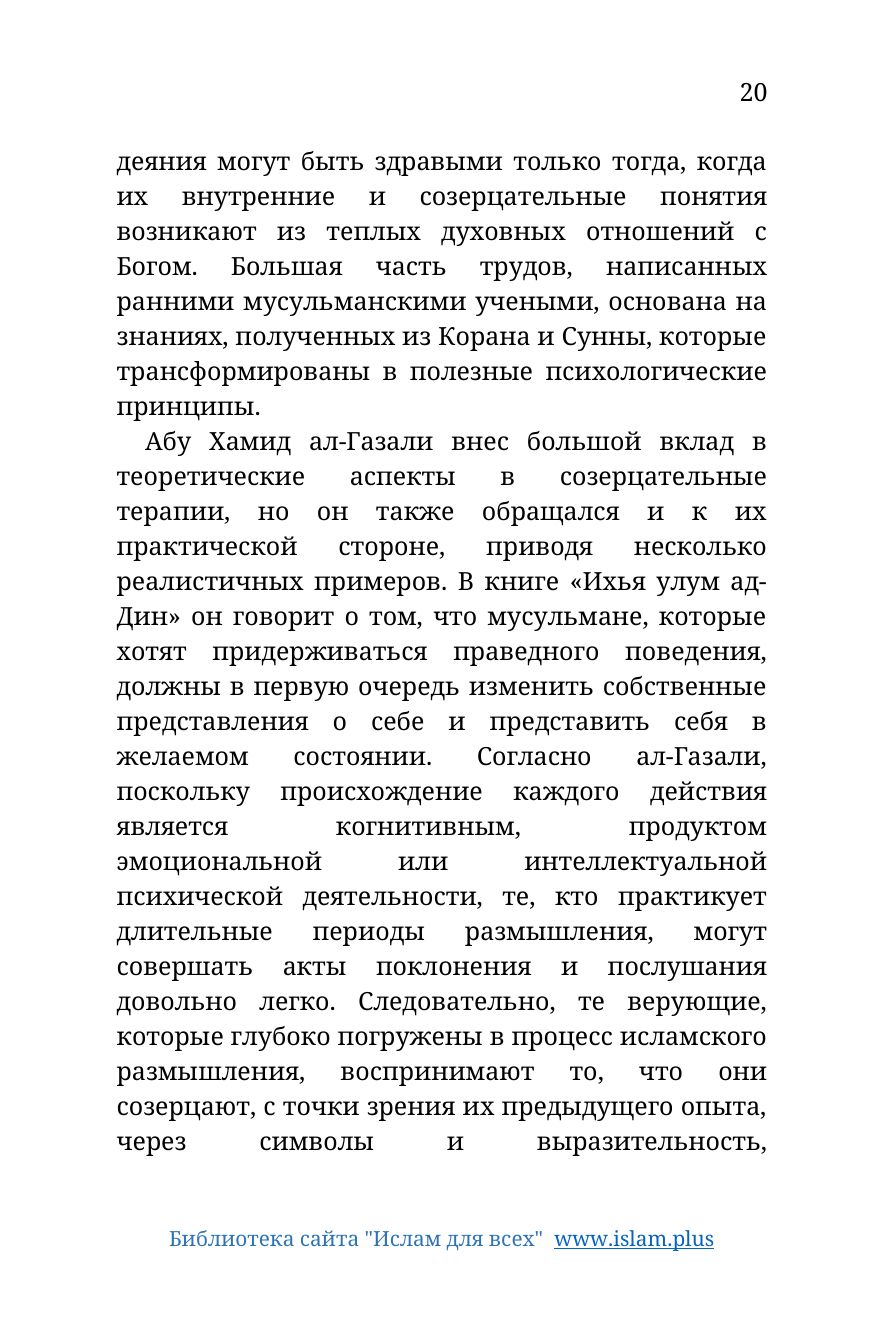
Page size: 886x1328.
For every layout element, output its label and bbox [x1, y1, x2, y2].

text [116, 143, 767, 422]
text [116, 423, 767, 1158]
